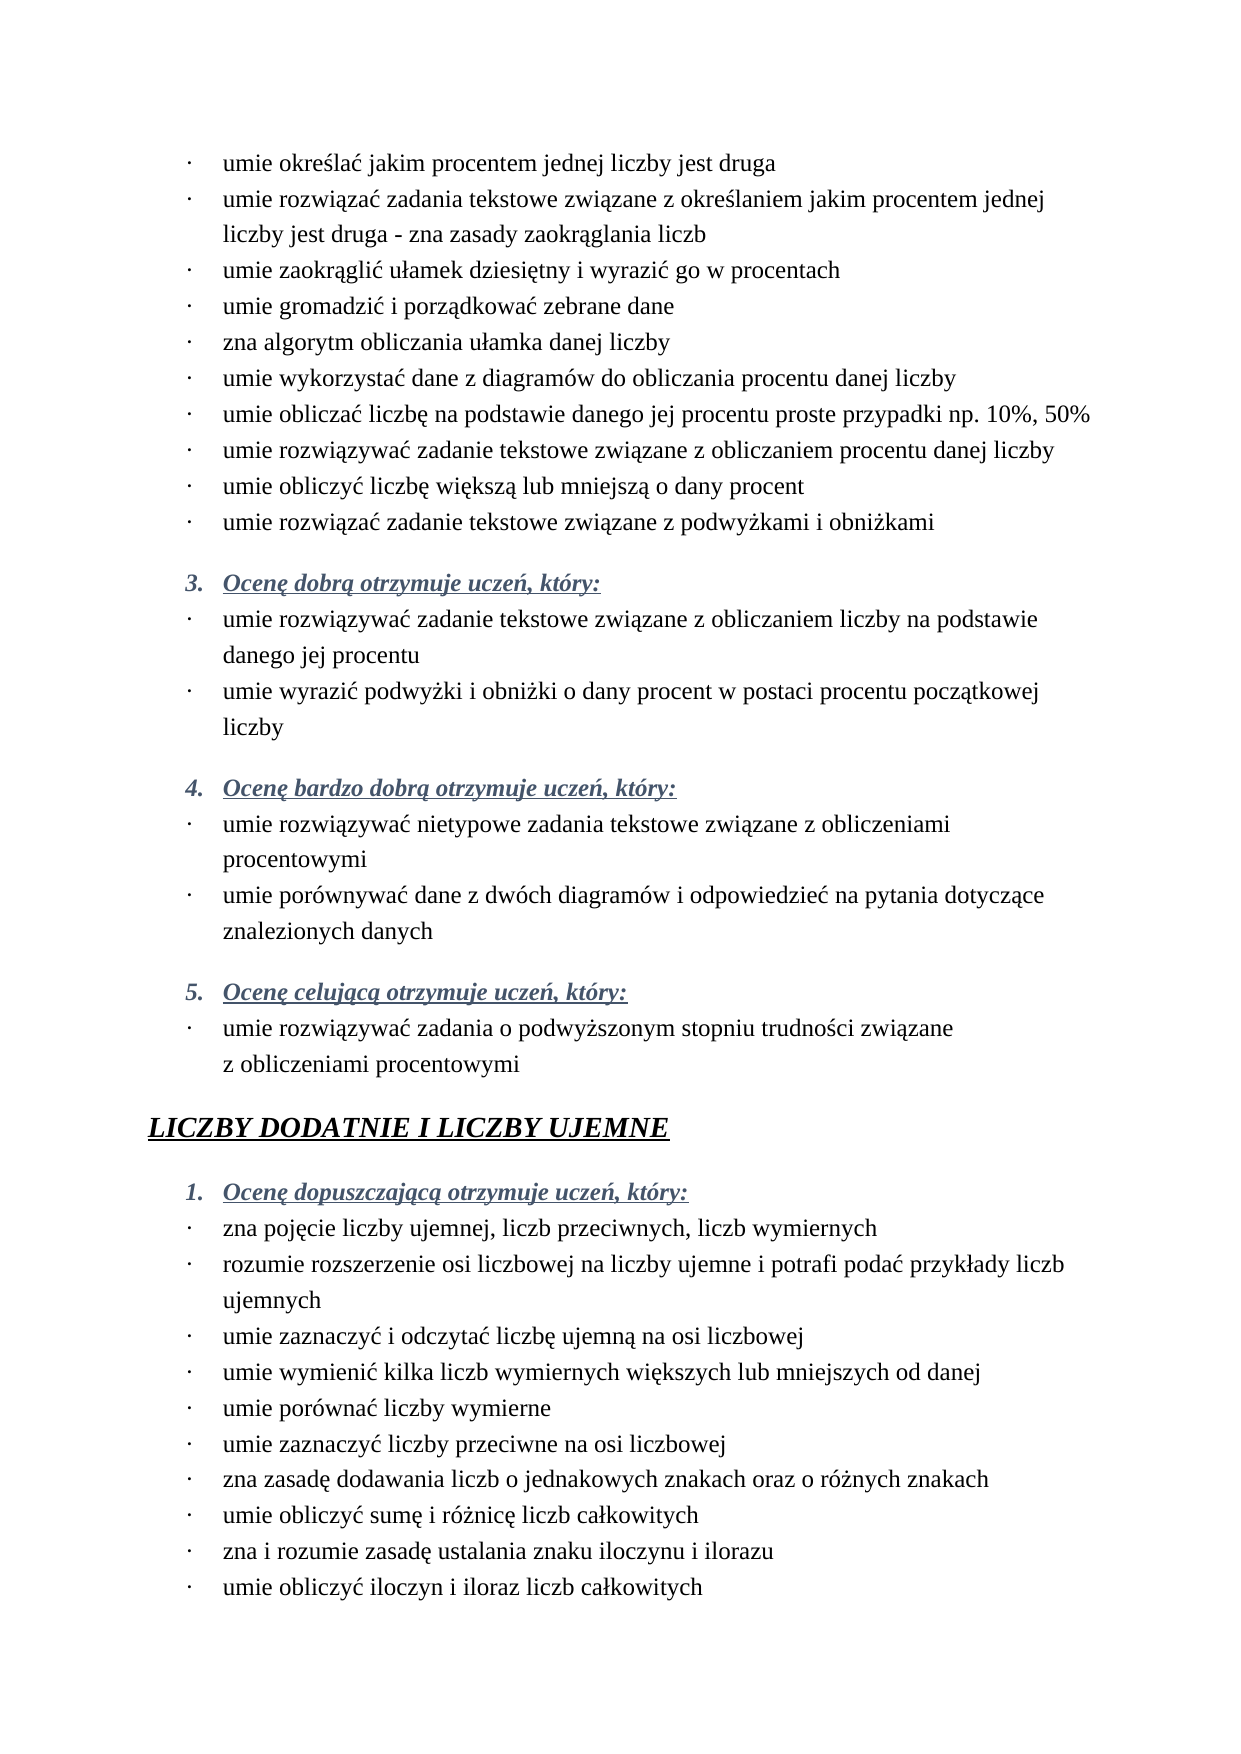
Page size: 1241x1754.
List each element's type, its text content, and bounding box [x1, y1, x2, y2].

list umie zaznaczyć liczby przeciwne na osi liczbowej [185, 1429, 1092, 1457]
list umie zaokrąglić ułamek dziesiętny i wyrazić go w procentach [185, 256, 1092, 284]
list umie rozwiązywać zadanie tekstowe związane z obliczaniem liczby na podstawie danego jej procentu [185, 604, 1092, 669]
list umie obliczyć liczbę większą lub mniejszą o dany procent [185, 471, 1092, 500]
subtitle Ocenę celującą otrzymuje uczeń, który: [185, 977, 1092, 1006]
list umie obliczać liczbę na podstawie danego jej procentu proste przypadki np. 10%, 50% [185, 399, 1092, 428]
list umie wymienić kilka liczb wymiernych większych lub mniejszych od danej [185, 1357, 1092, 1386]
list umie wyrazić podwyżki i obniżki o dany procent w postaci procentu początkowej liczby [185, 676, 1092, 741]
list umie rozwiązać zadanie tekstowe związane z podwyżkami i obniżkami [185, 507, 1092, 536]
list umie porównywać dane z dwóch diagramów i odpowiedzieć na pytania dotyczące znalezionych danych [185, 881, 1092, 945]
subtitle Ocenę bardzo dobrą otrzymuje uczeń, który: [185, 773, 1092, 801]
list umie obliczyć sumę i różnicę liczb całkowitych [185, 1501, 1092, 1529]
list zna zasadę dodawania liczb o jednakowych znakach oraz o różnych znakach [185, 1464, 1092, 1493]
list umie gromadzić i porządkować zebrane dane [185, 291, 1092, 320]
list zna i rozumie zasadę ustalania znaku iloczynu i ilorazu [185, 1536, 1092, 1565]
list umie wykorzystać dane z diagramów do obliczania procentu danej liczby [185, 363, 1092, 392]
list umie obliczyć iloczyn i iloraz liczb całkowitych [185, 1572, 1092, 1601]
list umie porównać liczby wymierne [185, 1393, 1092, 1421]
subtitle Ocenę dopuszczającą otrzymuje uczeń, który: [185, 1177, 1092, 1206]
list umie określać jakim procentem jednej liczby jest druga [185, 148, 1092, 176]
list umie zaznaczyć i odczytać liczbę ujemną na osi liczbowej [185, 1321, 1092, 1349]
subtitle LICZBY DODATNIE I LICZBY UJEMNE [148, 1110, 1092, 1144]
list umie rozwiązywać zadania o podwyższonym stopniu trudności związane z obliczeniami procentowymi [185, 1013, 1092, 1078]
subtitle Ocenę dobrą otrzymuje uczeń, który: [185, 568, 1092, 597]
list umie rozwiązywać zadanie tekstowe związane z obliczaniem procentu danej liczby [185, 435, 1092, 464]
list rozumie rozszerzenie osi liczbowej na liczby ujemne i potrafi podać przykłady liczb ujemnych [185, 1249, 1092, 1314]
list zna algorytm obliczania ułamka danej liczby [185, 327, 1092, 356]
list umie rozwiązać zadania tekstowe związane z określaniem jakim procentem jednej liczby jest druga - zna zasady zaokrąglania liczb [185, 184, 1092, 248]
list umie rozwiązywać nietypowe zadania tekstowe związane z obliczeniami procentowymi [185, 809, 1092, 873]
list zna pojęcie liczby ujemnej, liczb przeciwnych, liczb wymiernych [185, 1213, 1092, 1242]
